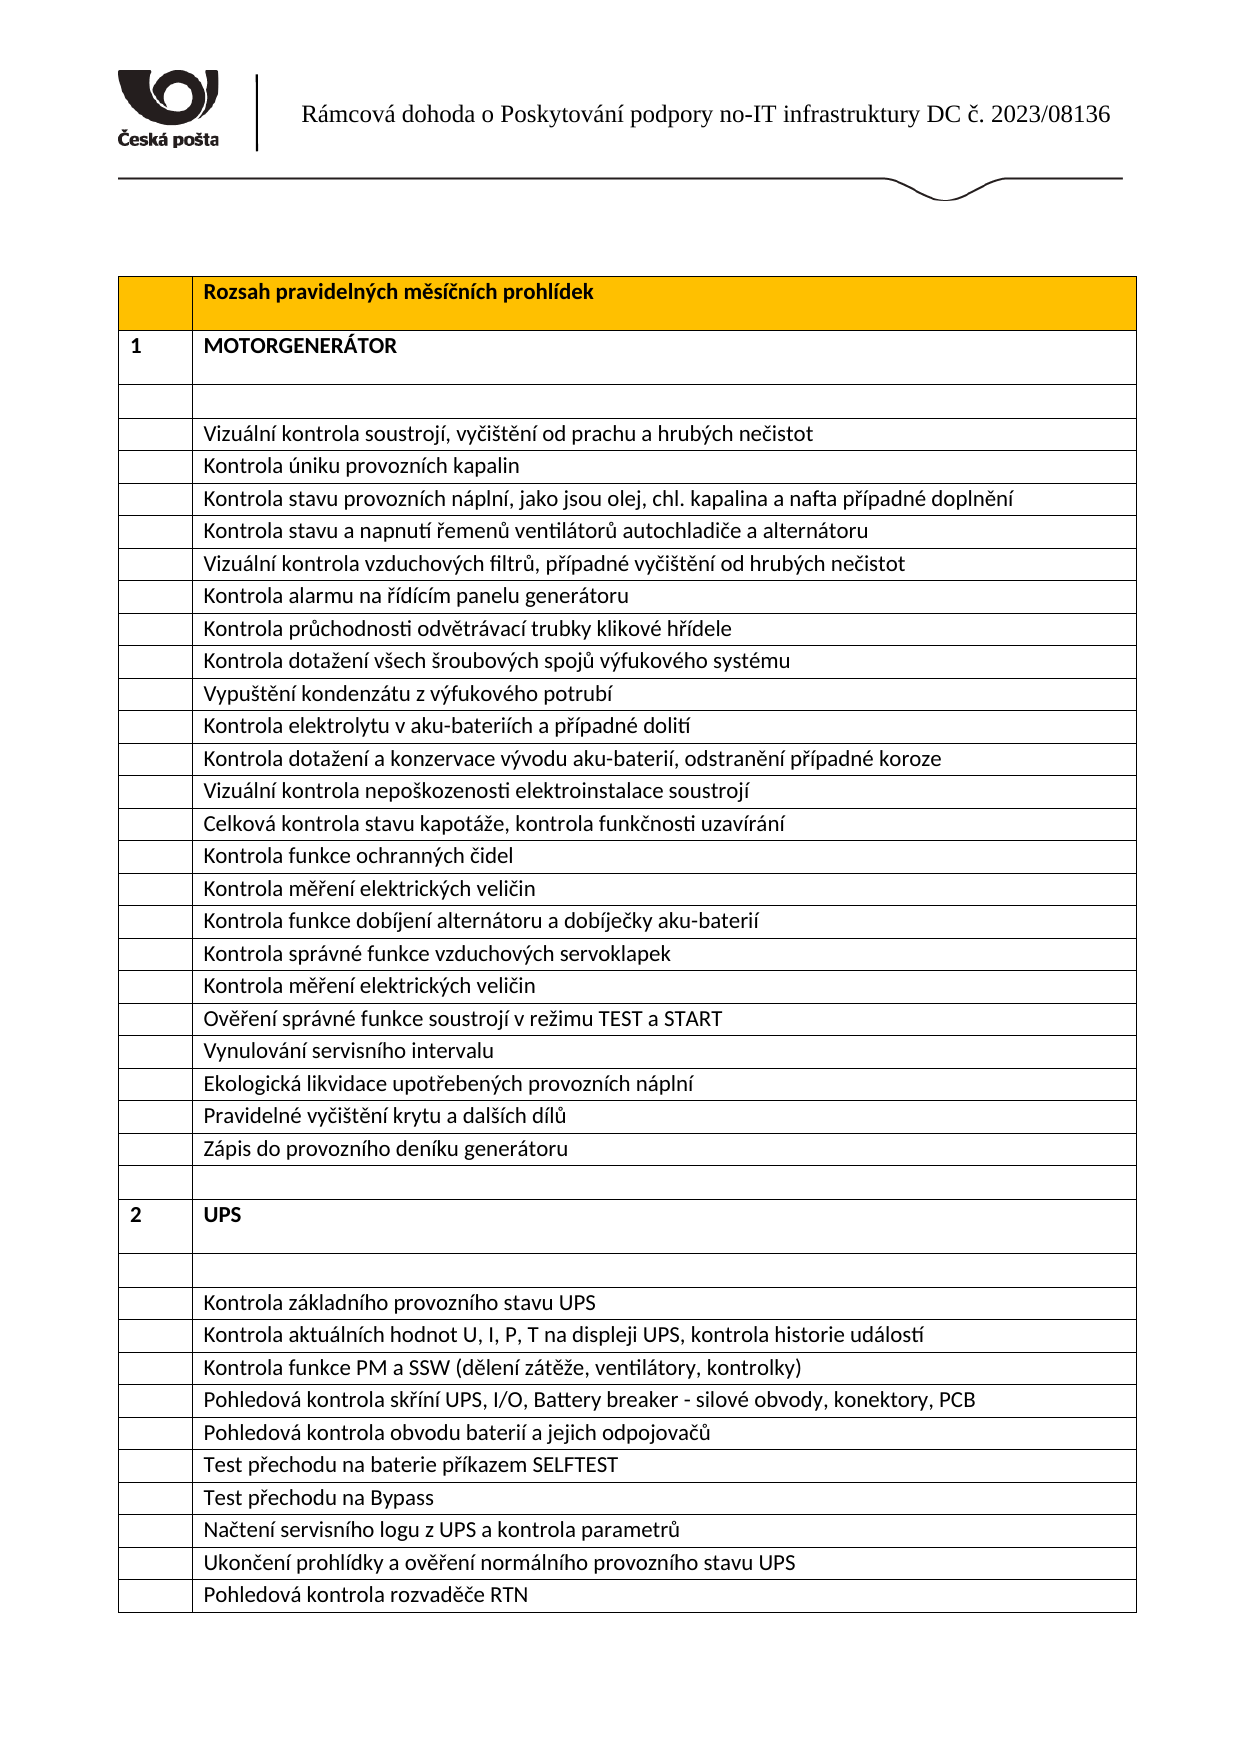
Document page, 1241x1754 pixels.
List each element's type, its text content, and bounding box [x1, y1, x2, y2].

table_cell Test přechodu na baterie příkazem SELFTEST [193, 1450, 1136, 1482]
table_cell Kontrola dotažení a konzervace vývodu aku-baterií, odstranění případné koroze [193, 744, 1136, 775]
picture [118, 177, 1123, 201]
table_cell [119, 711, 192, 743]
table_cell Test přechodu na Bypass [193, 1483, 1136, 1514]
table_cell [193, 1166, 1136, 1199]
table_cell [119, 1385, 192, 1417]
table_cell [119, 939, 192, 970]
table_cell [119, 614, 192, 645]
table_cell Kontrola alarmu na řídícím panelu generátoru [193, 581, 1136, 613]
table_cell [119, 1101, 192, 1133]
table_cell [119, 1069, 192, 1100]
table_cell [119, 385, 192, 418]
table_cell [119, 679, 192, 710]
table_cell [119, 484, 192, 515]
table_cell [119, 1254, 192, 1287]
table_cell [119, 1418, 192, 1449]
table_cell Celková kontrola stavu kapotáže, kontrola funkčnosti uzavírání [193, 809, 1136, 840]
picture [118, 70, 219, 148]
table_cell [119, 906, 192, 938]
table_cell Vypuštění kondenzátu z výfukového potrubí [193, 679, 1136, 710]
table_cell Vynulování servisního intervalu [193, 1036, 1136, 1068]
table_cell [119, 1320, 192, 1352]
table_cell [193, 385, 1136, 418]
table_cell [119, 419, 192, 450]
table_cell Kontrola aktuálních hodnot U, I, P, T na displeji UPS, kontrola historie událostí [193, 1320, 1136, 1352]
table_cell MOTORGENERÁTOR [193, 331, 1136, 383]
table_cell 1 [119, 331, 192, 383]
table_cell Zápis do provozního deníku generátoru [193, 1134, 1136, 1165]
table_cell Kontrola dotažení všech šroubových spojů výfukového systému [193, 646, 1136, 678]
table_cell [119, 744, 192, 775]
table_cell Kontrola měření elektrických veličin [193, 971, 1136, 1003]
table_cell Kontrola průchodnosti odvětrávací trubky klikové hřídele [193, 614, 1136, 645]
table_cell Pohledová kontrola obvodu baterií a jejich odpojovačů [193, 1418, 1136, 1449]
table_cell Vizuální kontrola soustrojí, vyčištění od prachu a hrubých nečistot [193, 419, 1136, 450]
table_cell Kontrola funkce PM a SSW (dělení zátěže, ventilátory, kontrolky) [193, 1353, 1136, 1384]
table_cell Pohledová kontrola rozvaděče RTN [193, 1580, 1136, 1612]
table_cell [119, 1288, 192, 1319]
table_cell UPS [193, 1200, 1136, 1253]
table_cell [119, 1450, 192, 1482]
table_header [119, 277, 192, 330]
table_cell [119, 971, 192, 1003]
table_cell Kontrola úniku provozních kapalin [193, 451, 1136, 483]
table_cell [193, 1254, 1136, 1287]
table_cell [119, 1548, 192, 1579]
table_cell [119, 1353, 192, 1384]
table_cell Kontrola stavu provozních náplní, jako jsou olej, chl. kapalina a nafta případné doplnění [193, 484, 1136, 515]
table_cell [119, 1004, 192, 1035]
table_cell [119, 1036, 192, 1068]
table_cell Kontrola funkce dobíjení alternátoru a dobíječky aku-baterií [193, 906, 1136, 938]
table_cell [119, 1580, 192, 1612]
table_cell Ověření správné funkce soustrojí v režimu TEST a START [193, 1004, 1136, 1035]
table_cell [119, 1134, 192, 1165]
table_cell Kontrola elektrolytu v aku-bateriích a případné dolití [193, 711, 1136, 743]
table_cell Pohledová kontrola skříní UPS, I/O, Battery breaker - silové obvody, konektory, PCB [193, 1385, 1136, 1417]
table_cell Ukončení prohlídky a ověření normálního provozního stavu UPS [193, 1548, 1136, 1579]
table_header Rozsah pravidelných měsíčních prohlídek [193, 277, 1136, 330]
table_cell [119, 841, 192, 873]
table_cell [119, 451, 192, 483]
table_cell Vizuální kontrola nepoškozenosti elektroinstalace soustrojí [193, 776, 1136, 808]
table_cell Pravidelné vyčištění krytu a dalších dílů [193, 1101, 1136, 1133]
table_cell Ekologická likvidace upotřebených provozních náplní [193, 1069, 1136, 1100]
table_cell [119, 1166, 192, 1199]
table_cell [119, 776, 192, 808]
table_cell [119, 581, 192, 613]
table_cell Kontrola stavu a napnutí řemenů ventilátorů autochladiče a alternátoru [193, 516, 1136, 548]
table_cell [119, 1515, 192, 1547]
table_cell Vizuální kontrola vzduchových filtrů, případné vyčištění od hrubých nečistot [193, 549, 1136, 580]
table_cell [119, 809, 192, 840]
table_cell Kontrola základního provozního stavu UPS [193, 1288, 1136, 1319]
table_cell [119, 549, 192, 580]
table_cell 2 [119, 1200, 192, 1253]
table_cell [119, 874, 192, 905]
table_cell Kontrola funkce ochranných čidel [193, 841, 1136, 873]
table_cell [119, 646, 192, 678]
table_cell [119, 1483, 192, 1514]
table_cell [119, 516, 192, 548]
table_cell Kontrola správné funkce vzduchových servoklapek [193, 939, 1136, 970]
table_cell Kontrola měření elektrických veličin [193, 874, 1136, 905]
table_cell Načtení servisního logu z UPS a kontrola parametrů [193, 1515, 1136, 1547]
